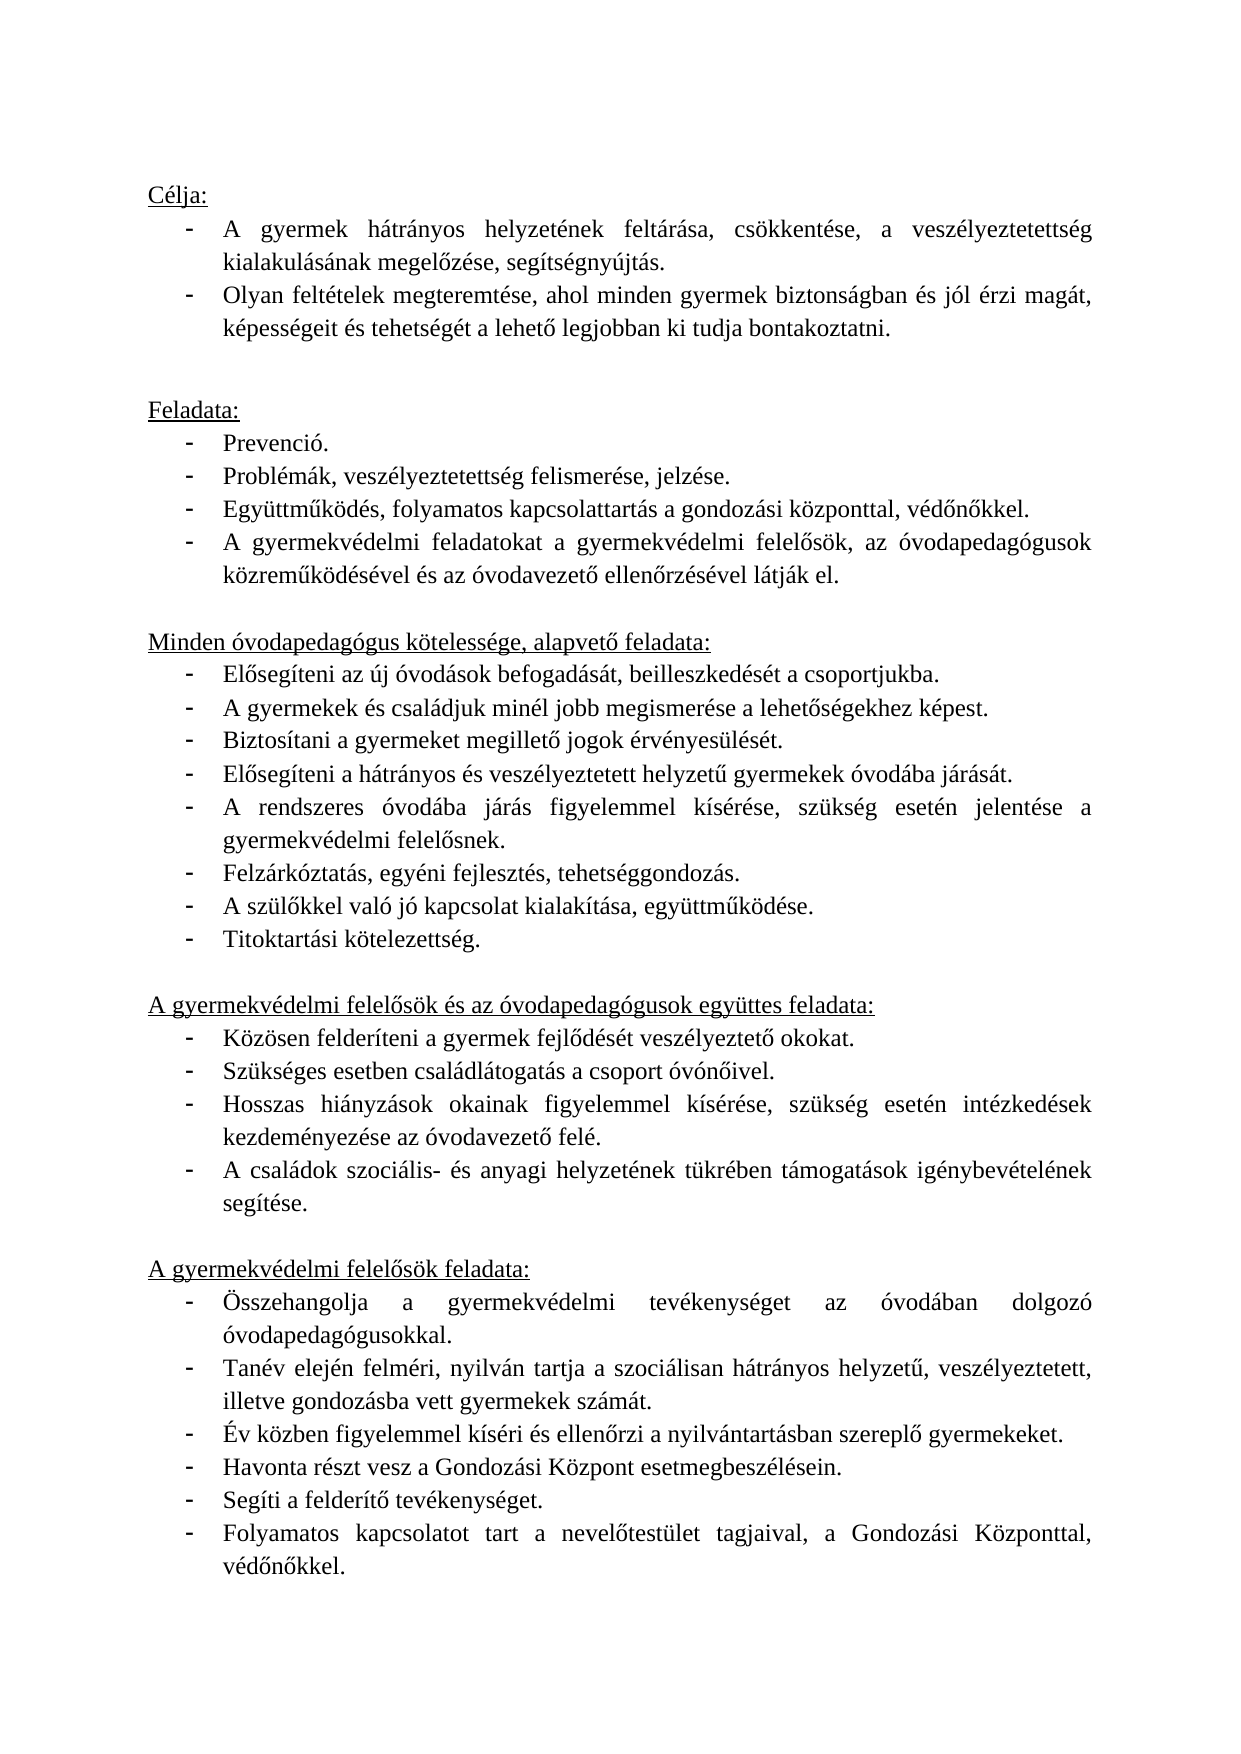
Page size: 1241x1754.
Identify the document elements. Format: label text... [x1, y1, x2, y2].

list A szülőkkel való jó kapcsolat kialakítása, együttműködése. [185, 891, 1093, 919]
list Tanév elején felméri, nyilván tartja a szociálisan hátrányos helyzetű, veszélyeztetett, illetve gondozásba vett gyermekek számát. [185, 1353, 1093, 1415]
list A gyermekvédelmi feladatokat a gyermekvédelmi felelősök, az óvodapedagógusok közreműködésével és az óvodavezető ellenőrzésével látják el. [185, 527, 1093, 589]
list A gyermekek és családjuk minél jobb megismerése a lehetőségekhez képest. [185, 693, 1093, 721]
list Prevenció. [185, 428, 1093, 457]
text A gyermekvédelmi felelősök és az óvodapedagógusok együttes feladata: [148, 990, 1093, 1018]
list Összehangolja a gyermekvédelmi tevékenységet az óvodában dolgozó óvodapedagógusokkal. [185, 1287, 1093, 1349]
list Segíti a felderítő tevékenységet. [185, 1485, 1093, 1514]
list Folyamatos kapcsolatot tart a nevelőtestület tagjaival, a Gondozási Központtal, védőnőkkel. [185, 1518, 1093, 1580]
list Havonta részt vesz a Gondozási Központ esetmegbeszélésein. [185, 1452, 1093, 1481]
list A családok szociális- és anyagi helyzetének tükrében támogatások igénybevételének segítése. [185, 1155, 1093, 1217]
list Együttműködés, folyamatos kapcsolattartás a gondozási központtal, védőnőkkel. [185, 494, 1093, 523]
text Minden óvodapedagógus kötelessége, alapvető feladata: [148, 627, 1093, 655]
list Biztosítani a gyermeket megillető jogok érvényesülését. [185, 726, 1093, 754]
text Feladata: [148, 395, 1093, 424]
list A rendszeres óvodába járás figyelemmel kísérése, szükség esetén jelentése a gyermekvédelmi felelősnek. [185, 792, 1093, 853]
list Év közben figyelemmel kíséri és ellenőrzi a nyilvántartásban szereplő gyermekeket. [185, 1419, 1093, 1448]
list Felzárkóztatás, egyéni fejlesztés, tehetséggondozás. [185, 858, 1093, 886]
list Problémák, veszélyeztetettség felismerése, jelzése. [185, 461, 1093, 490]
list Elősegíteni a hátrányos és veszélyeztetett helyzetű gyermekek óvodába járását. [185, 759, 1093, 787]
list Elősegíteni az új óvodások befogadását, beilleszkedését a csoportjukba. [185, 659, 1093, 688]
text A gyermekvédelmi felelősök feladata: [148, 1254, 1093, 1283]
text Célja: [148, 181, 1093, 209]
list Hosszas hiányzások okainak figyelemmel kísérése, szükség esetén intézkedések kezdeményezése az óvodavezető felé. [185, 1089, 1093, 1151]
list Titoktartási kötelezettség. [185, 924, 1093, 952]
list Szükséges esetben családlátogatás a csoport óvónőivel. [185, 1056, 1093, 1084]
list Közösen felderíteni a gyermek fejlődését veszélyeztető okokat. [185, 1023, 1093, 1052]
list Olyan feltételek megteremtése, ahol minden gyermek biztonságban és jól érzi magát, képességeit és tehetségét a lehető legjobban ki tudja bontakoztatni. [185, 280, 1093, 341]
list A gyermek hátrányos helyzetének feltárása, csökkentése, a veszélyeztetettség kialakulásának megelőzése, segítségnyújtás. [185, 214, 1093, 275]
